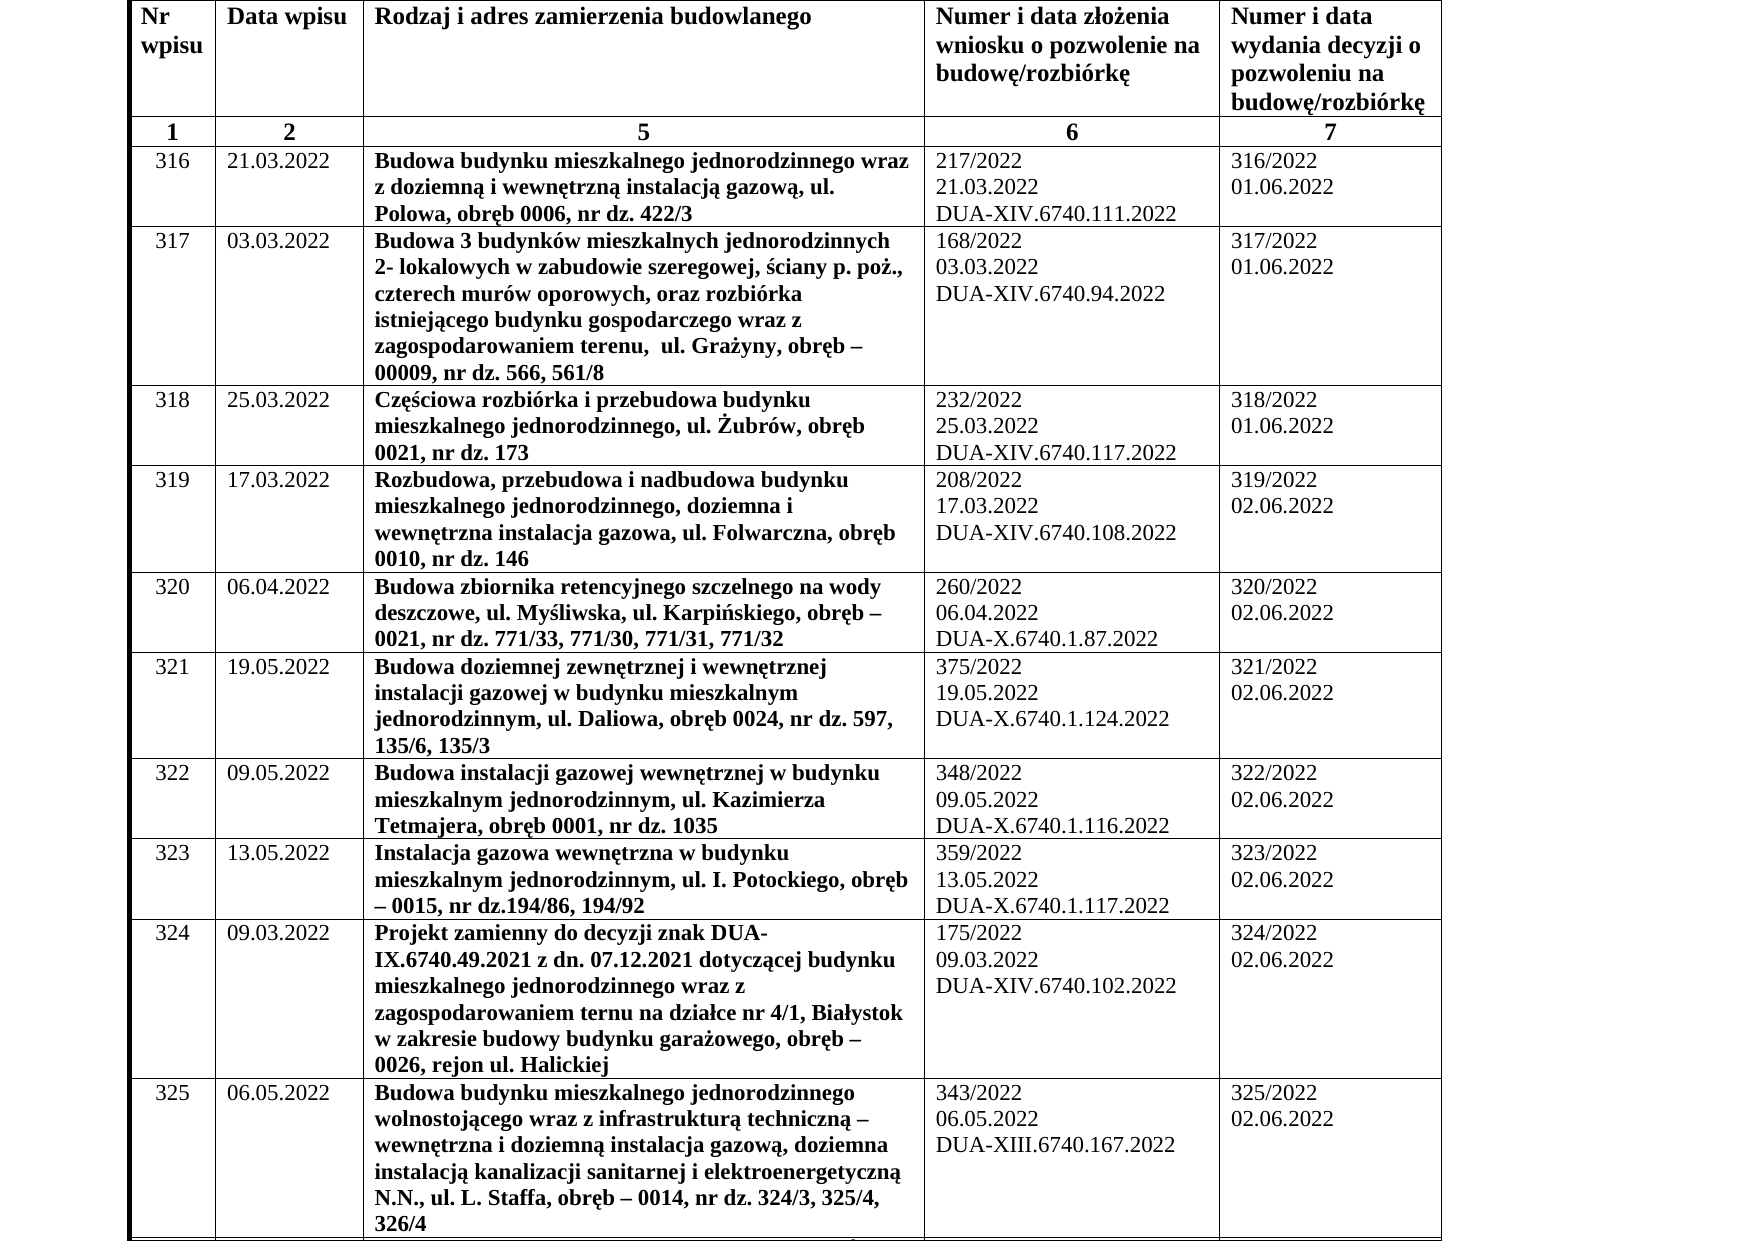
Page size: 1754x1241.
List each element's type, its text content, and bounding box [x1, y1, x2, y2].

table_cell 375/2022 19.05.2022 DUA-X.6740.1.124.2022 [925, 653, 1219, 758]
table_cell 322/2022 02.06.2022 [1220, 759, 1441, 838]
table_cell 324/2022 02.06.2022 [1220, 920, 1441, 1078]
table_cell 318 [132, 386, 215, 465]
table_cell 21.03.2022 [216, 147, 363, 226]
table_cell 317/2022 01.06.2022 [1220, 227, 1441, 385]
table_cell 324 [132, 920, 215, 1078]
table_cell 316/2022 01.06.2022 [1220, 147, 1441, 226]
table_cell 323 [132, 839, 215, 918]
table_cell 260/2022 06.04.2022 DUA-X.6740.1.87.2022 [925, 573, 1219, 652]
table_cell 359/2022 13.05.2022 DUA-X.6740.1.117.2022 [925, 839, 1219, 918]
table_cell Projekt zamienny do decyzji znak DUA-IX.6740.49.2021 z dn. 07.12.2021 dotyczącej budynku mieszkalnego jednorodzinnego wraz z zagospodarowaniem ternu na działce nr 4/1, Białystok w zakresie budowy budynku garażowego, obręb – 0026, rejon ul. Halickiej [364, 920, 924, 1078]
table_header Rodzaj i adres zamierzenia budowlanego [364, 1, 924, 116]
table_header Data wpisu [216, 1, 363, 116]
table_cell 2 [216, 117, 363, 146]
table_cell 09.05.2022 [216, 759, 363, 838]
table_cell 09.03.2022 [216, 920, 363, 1078]
table_cell 320/2022 02.06.2022 [1220, 573, 1441, 652]
table_cell 13.05.2022 [216, 839, 363, 918]
table_cell Instalacja gazowa wewnętrzna w budynku mieszkalnym jednorodzinnym, ul. I. Potockiego, obręb – 0015, nr dz.194/86, 194/92 [364, 839, 924, 918]
table_cell Budowa budynku mieszkalnego jednorodzinnego wraz z doziemną i wewnętrzną instalacją gazową, ul. Polowa, obręb 0006, nr dz. 422/3 [364, 147, 924, 226]
table_cell 320 [132, 573, 215, 652]
table_cell 168/2022 03.03.2022 DUA-XIV.6740.94.2022 [925, 227, 1219, 385]
table_cell 7 [1220, 117, 1441, 146]
table_cell 232/2022 25.03.2022 DUA-XIV.6740.117.2022 [925, 386, 1219, 465]
table_cell 1 [132, 117, 215, 146]
table_cell Budowa zbiornika retencyjnego szczelnego na wody deszczowe, ul. Myśliwska, ul. Karpińskiego, obręb – 0021, nr dz. 771/33, 771/30, 771/31, 771/32 [364, 573, 924, 652]
table_header Nr wpisu [132, 1, 215, 116]
table_cell 208/2022 17.03.2022 DUA-XIV.6740.108.2022 [925, 466, 1219, 572]
table_cell 175/2022 09.03.2022 DUA-XIV.6740.102.2022 [925, 920, 1219, 1078]
table_cell 321 [132, 653, 215, 758]
table_cell 319 [132, 466, 215, 572]
table_cell 17.03.2022 [216, 466, 363, 572]
table_cell 343/2022 06.05.2022 DUA-XIII.6740.167.2022 [925, 1079, 1219, 1237]
table_cell 317 [132, 227, 215, 385]
table_header Numer i data złożenia wniosku o pozwolenie na budowę/rozbiórkę [925, 1, 1219, 116]
table_cell Budowa doziemnej zewnętrznej i wewnętrznej instalacji gazowej w budynku mieszkalnym jednorodzinnym, ul. Daliowa, obręb 0024, nr dz. 597, 135/6, 135/3 [364, 653, 924, 758]
table_cell 318/2022 01.06.2022 [1220, 386, 1441, 465]
table_cell 321/2022 02.06.2022 [1220, 653, 1441, 758]
table_cell Budowa budynku mieszkalnego jednorodzinnego wolnostojącego wraz z infrastrukturą techniczną – wewnętrzna i doziemną instalacja gazową, doziemna instalacją kanalizacji sanitarnej i elektroenergetyczną N.N., ul. L. Staffa, obręb – 0014, nr dz. 324/3, 325/4, 326/4 [364, 1079, 924, 1237]
table_cell 6 [925, 117, 1219, 146]
table_cell 25.03.2022 [216, 386, 363, 465]
table_cell Budowa 3 budynków mieszkalnych jednorodzinnych 2- lokalowych w zabudowie szeregowej, ściany p. poż., czterech murów oporowych, oraz rozbiórka istniejącego budynku gospodarczego wraz z zagospodarowaniem terenu, ul. Grażyny, obręb – 00009, nr dz. 566, 561/8 [364, 227, 924, 385]
table_cell Rozbudowa, przebudowa i nadbudowa budynku mieszkalnego jednorodzinnego, doziemna i wewnętrzna instalacja gazowa, ul. Folwarczna, obręb 0010, nr dz. 146 [364, 466, 924, 572]
table_cell 06.04.2022 [216, 573, 363, 652]
table_cell 5 [364, 117, 924, 146]
table_cell 325/2022 02.06.2022 [1220, 1079, 1441, 1237]
table_cell Budowa instalacji gazowej wewnętrznej w budynku mieszkalnym jednorodzinnym, ul. Kazimierza Tetmajera, obręb 0001, nr dz. 1035 [364, 759, 924, 838]
table_cell 19.05.2022 [216, 653, 363, 758]
table_cell 325 [132, 1079, 215, 1237]
table_cell 03.03.2022 [216, 227, 363, 385]
table_header Numer i data wydania decyzji o pozwoleniu na budowę/rozbiórkę [1220, 1, 1441, 116]
table_cell Częściowa rozbiórka i przebudowa budynku mieszkalnego jednorodzinnego, ul. Żubrów, obręb 0021, nr dz. 173 [364, 386, 924, 465]
table_cell 217/2022 21.03.2022 DUA-XIV.6740.111.2022 [925, 147, 1219, 226]
table_cell 316 [132, 147, 215, 226]
table_cell 322 [132, 759, 215, 838]
table_cell 348/2022 09.05.2022 DUA-X.6740.1.116.2022 [925, 759, 1219, 838]
table_cell 06.05.2022 [216, 1079, 363, 1237]
table_cell 323/2022 02.06.2022 [1220, 839, 1441, 918]
table_cell 319/2022 02.06.2022 [1220, 466, 1441, 572]
